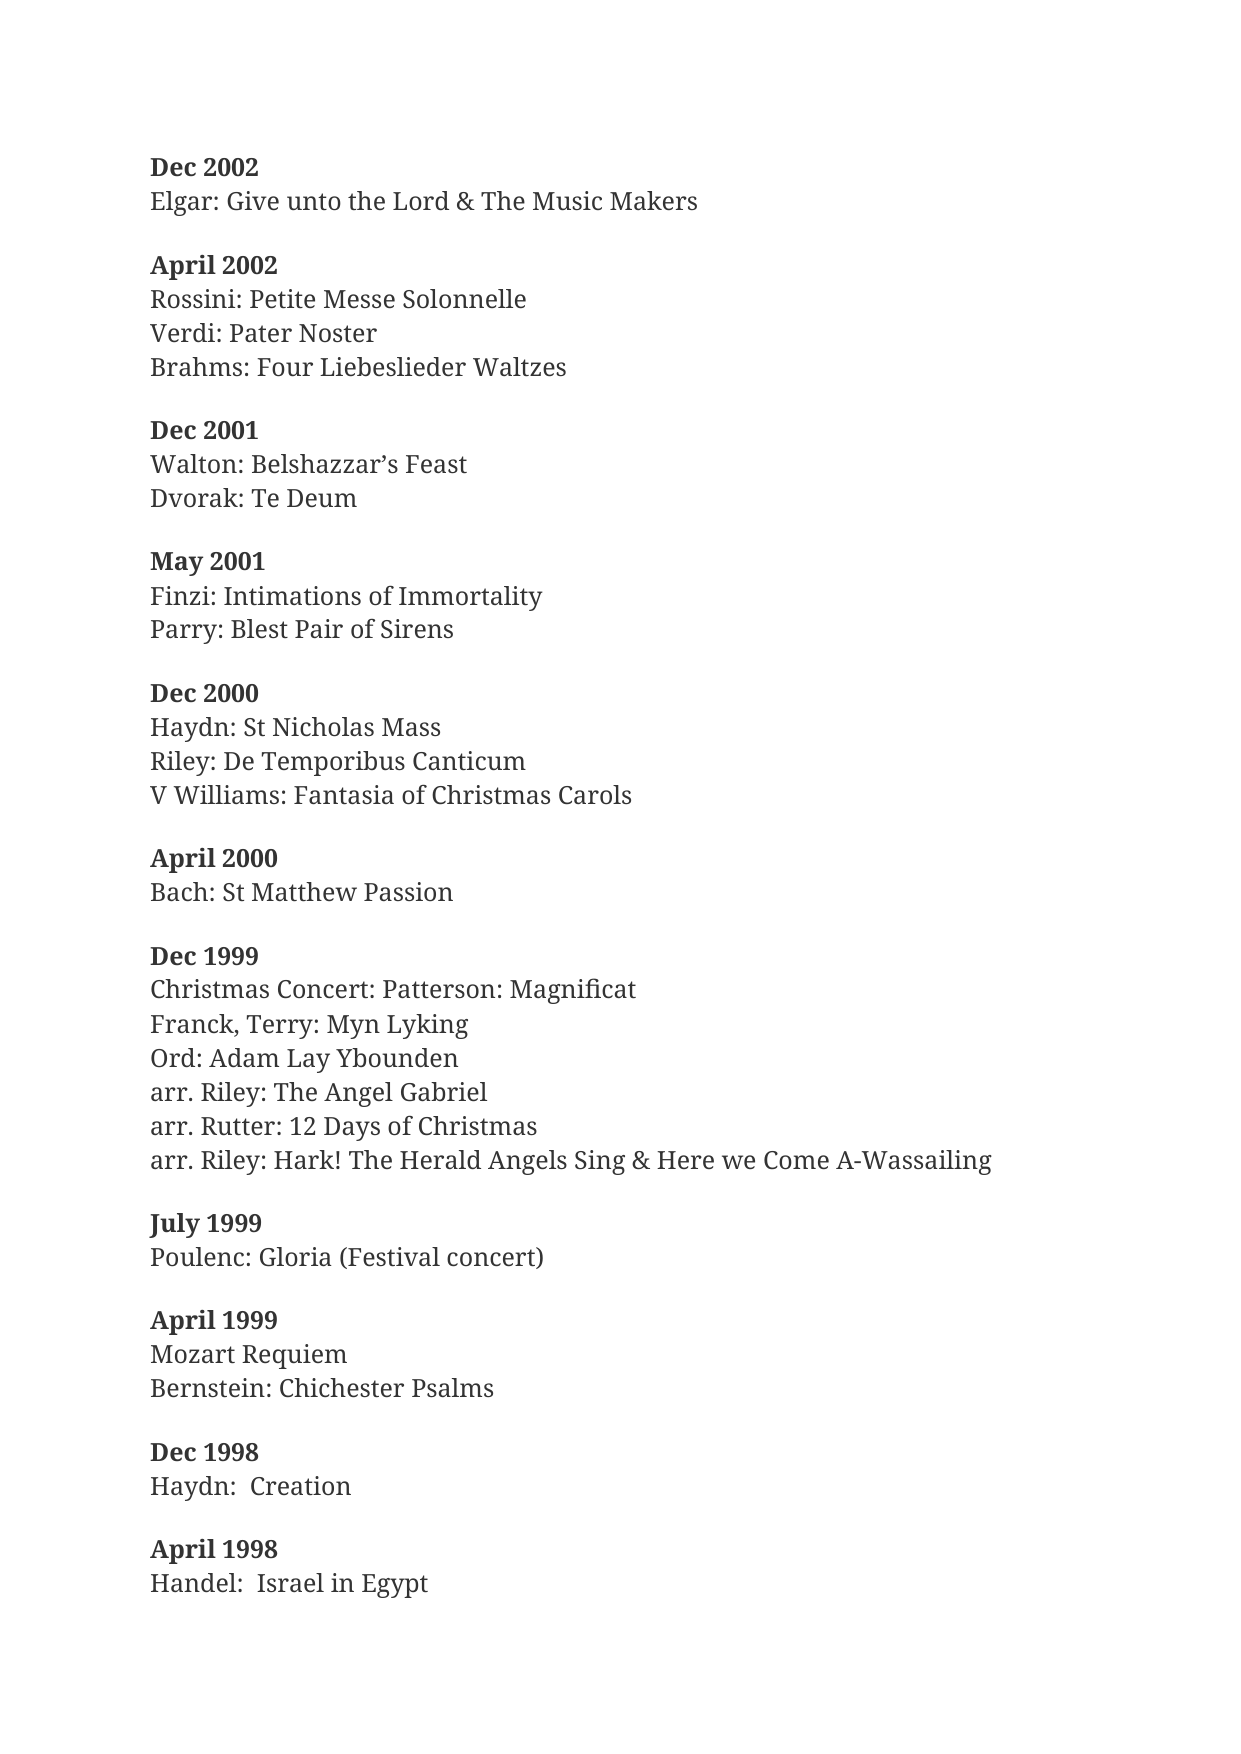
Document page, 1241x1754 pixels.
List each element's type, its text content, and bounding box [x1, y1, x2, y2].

text Dec 2002 Elgar: Give unto the Lord & The Music Makers [150, 150, 1090, 218]
text May 2001 Finzi: Intimations of Immortality Parry: Blest Pair of Sirens [150, 544, 1090, 646]
text July 1999 Poulenc: Gloria (Festival concert) [150, 1206, 1090, 1274]
text Dec 1998 Haydn: Creation [150, 1434, 1090, 1502]
text April 1999 Mozart Requiem Bernstein: Chichester Psalms [150, 1303, 1090, 1405]
text Dec 2000 Haydn: St Nicholas Mass Riley: De Temporibus Canticum V Williams: Fantasia of Christmas Carols [150, 675, 1090, 812]
text Dec 1999 Christmas Concert: Patterson: Magnificat Franck, Terry: Myn Lyking Ord: Adam Lay Ybounden arr. Riley: The Angel Gabriel arr. Rutter: 12 Days of Christmas arr. Riley: Hark! The Herald Angels Sing & Here we Come A-Wassailing [150, 938, 1090, 1177]
text April 1998 Handel: Israel in Egypt [150, 1532, 1090, 1600]
text April 2002 Rossini: Petite Messe Solonnelle Verdi: Pater Noster Brahms: Four Liebeslieder Waltzes [150, 247, 1090, 383]
text April 2000 Bach: St Matthew Passion [150, 841, 1090, 909]
text Dec 2001 Walton: Belshazzar’s Feast Dvorak: Te Deum [150, 413, 1090, 515]
